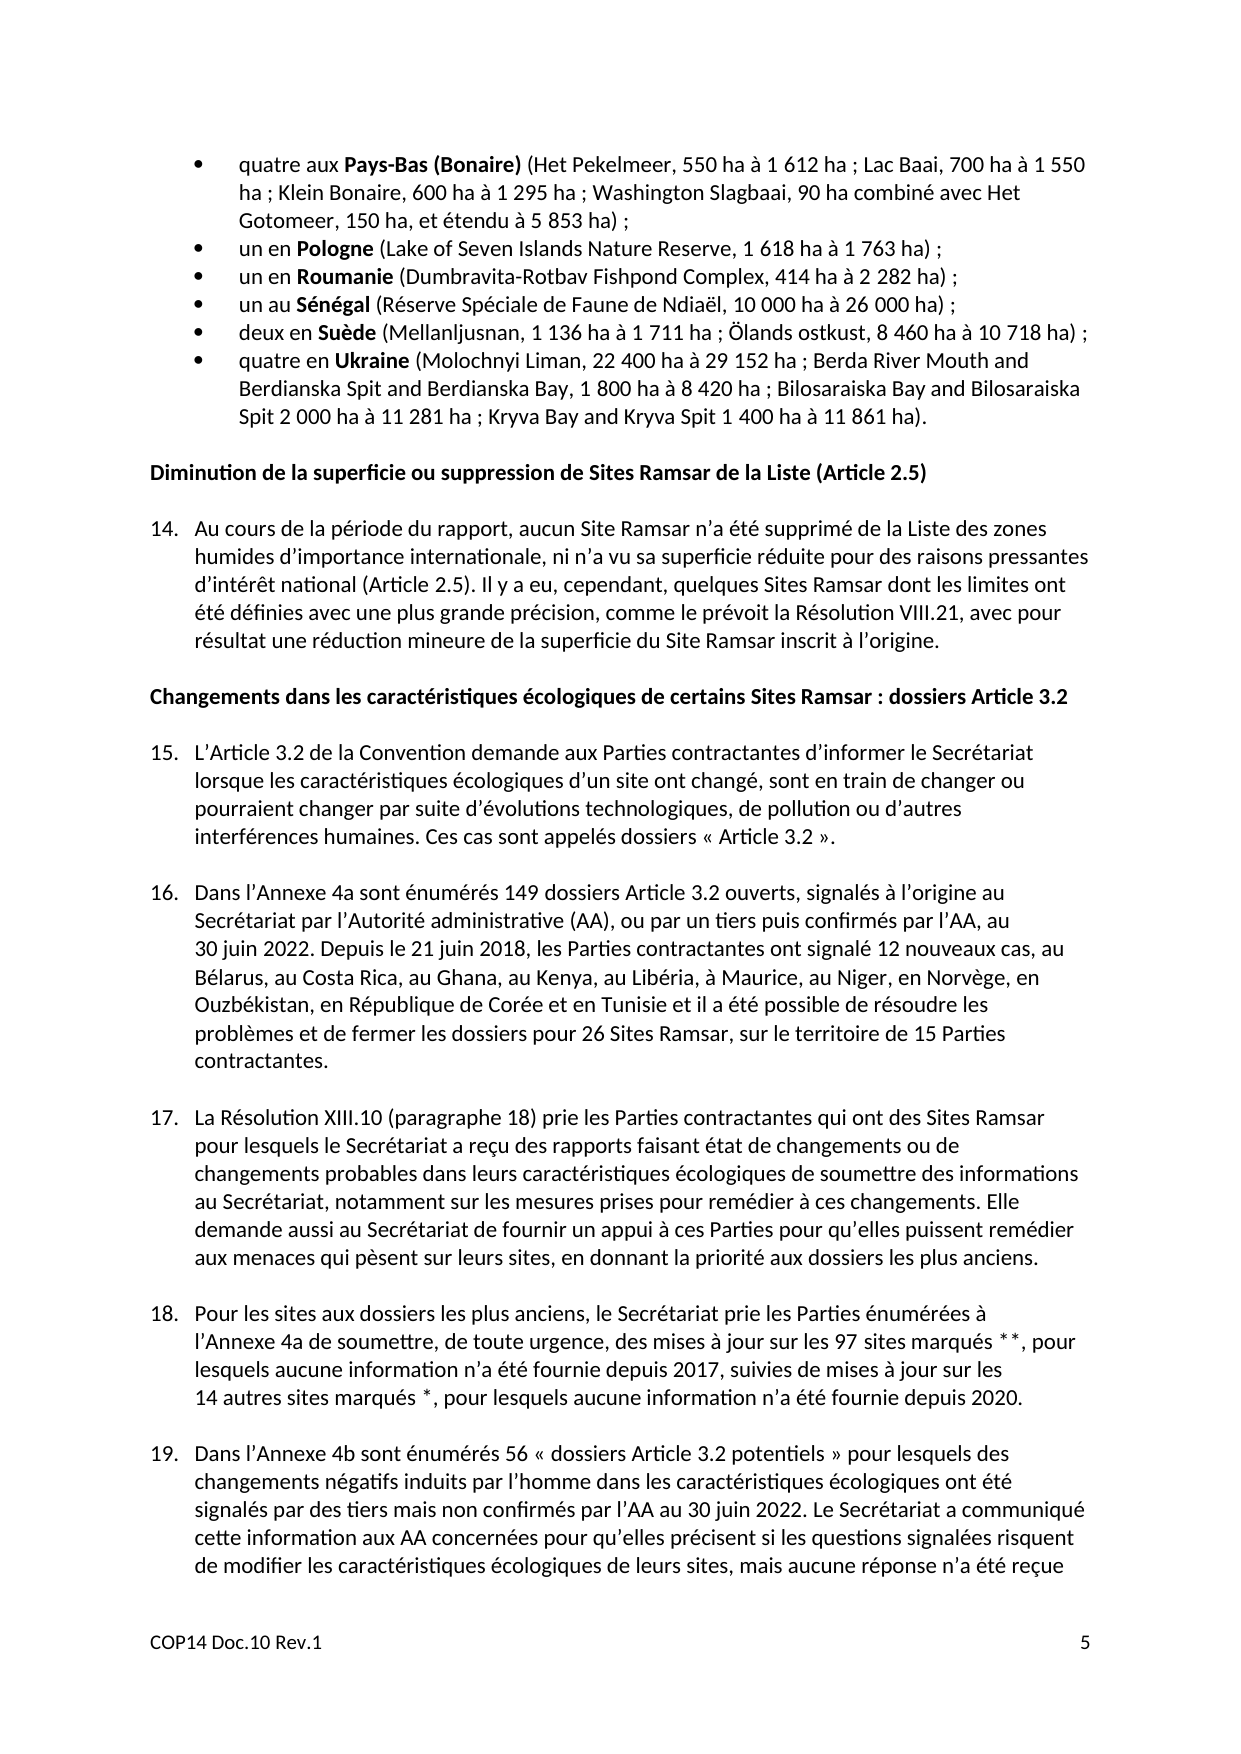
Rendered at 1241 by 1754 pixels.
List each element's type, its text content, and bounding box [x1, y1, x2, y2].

list un en Roumanie (Dumbravita-Rotbav Fishpond Complex, 414 ha à 2 282 ha) ; [194, 262, 1090, 290]
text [150, 1439, 1090, 1579]
text 18. Pour les sites aux dossiers les plus anciens, le Secrétariat prie les Parties énumérées à l’Annexe 4a de soumettre, de toute urgence, des mises à jour sur les 97 sites marqués **, pour lesquels aucune information n’a été fournie depuis 2017, suivies de mises à jour sur les 14 autres sites marqués *, pour lesquels aucune information n’a été fournie depuis 2020. [150, 1299, 1090, 1411]
list deux en Suède (Mellanljusnan, 1 136 ha à 1 711 ha ; Ölands ostkust, 8 460 ha à 10 718 ha) ; [194, 318, 1090, 346]
list quatre aux Pays-Bas (Bonaire) (Het Pekelmeer, 550 ha à 1 612 ha ; Lac Baai, 700 ha à 1 550 ha ; Klein Bonaire, 600 ha à 1 295 ha ; Washington Slagbaai, 90 ha combiné avec Het Gotomeer, 150 ha, et étendu à 5 853 ha) ; [194, 150, 1090, 234]
text 15. L’Article 3.2 de la Convention demande aux Parties contractantes d’informer le Secrétariat lorsque les caractéristiques écologiques d’un site ont changé, sont en train de changer ou pourraient changer par suite d’évolutions technologiques, de pollution ou d’autres interférences humaines. Ces cas sont appelés dossiers « Article 3.2 ». [150, 738, 1090, 851]
list un en Pologne (Lake of Seven Islands Nature Reserve, 1 618 ha à 1 763 ha) ; [194, 234, 1090, 262]
text 16. Dans l’Annexe 4a sont énumérés 149 dossiers Article 3.2 ouverts, signalés à l’origine au Secrétariat par l’Autorité administrative (AA), ou par un tiers puis confirmés par l’AA, au 30 juin 2022. Depuis le 21 juin 2018, les Parties contractantes ont signalé 12 nouveaux cas, au Bélarus, au Costa Rica, au Ghana, au Kenya, au Libéria, à Maurice, au Niger, en Norvège, en Ouzbékistan, en République de Corée et en Tunisie et il a été possible de résoudre les problèmes et de fermer les dossiers pour 26 Sites Ramsar, sur le territoire de 15 Parties contractantes. [150, 878, 1090, 1075]
text Changements dans les caractéristiques écologiques de certains Sites Ramsar : dossiers Article 3.2 [150, 682, 1090, 710]
text 14. Au cours de la période du rapport, aucun Site Ramsar n’a été supprimé de la Liste des zones humides d’importance internationale, ni n’a vu sa superficie réduite pour des raisons pressantes d’intérêt national (Article 2.5). Il y a eu, cependant, quelques Sites Ramsar dont les limites ont été définies avec une plus grande précision, comme le prévoit la Résolution VIII.21, avec pour résultat une réduction mineure de la superficie du Site Ramsar inscrit à l’origine. [150, 514, 1090, 654]
list un au Sénégal (Réserve Spéciale de Faune de Ndiaël, 10 000 ha à 26 000 ha) ; [194, 290, 1090, 318]
text Diminution de la superficie ou suppression de Sites Ramsar de la Liste (Article 2.5) [150, 458, 1090, 486]
text 17. La Résolution XIII.10 (paragraphe 18) prie les Parties contractantes qui ont des Sites Ramsar pour lesquels le Secrétariat a reçu des rapports faisant état de changements ou de changements probables dans leurs caractéristiques écologiques de soumettre des informations au Secrétariat, notamment sur les mesures prises pour remédier à ces changements. Elle demande aussi au Secrétariat de fournir un appui à ces Parties pour qu’elles puissent remédier aux menaces qui pèsent sur leurs sites, en donnant la priorité aux dossiers les plus anciens. [150, 1103, 1090, 1271]
list quatre en Ukraine (Molochnyi Liman, 22 400 ha à 29 152 ha ; Berda River Mouth and Berdianska Spit and Berdianska Bay, 1 800 ha à 8 420 ha ; Bilosaraiska Bay and Bilosaraiska Spit 2 000 ha à 11 281 ha ; Kryva Bay and Kryva Spit 1 400 ha à 11 861 ha). [194, 346, 1090, 430]
